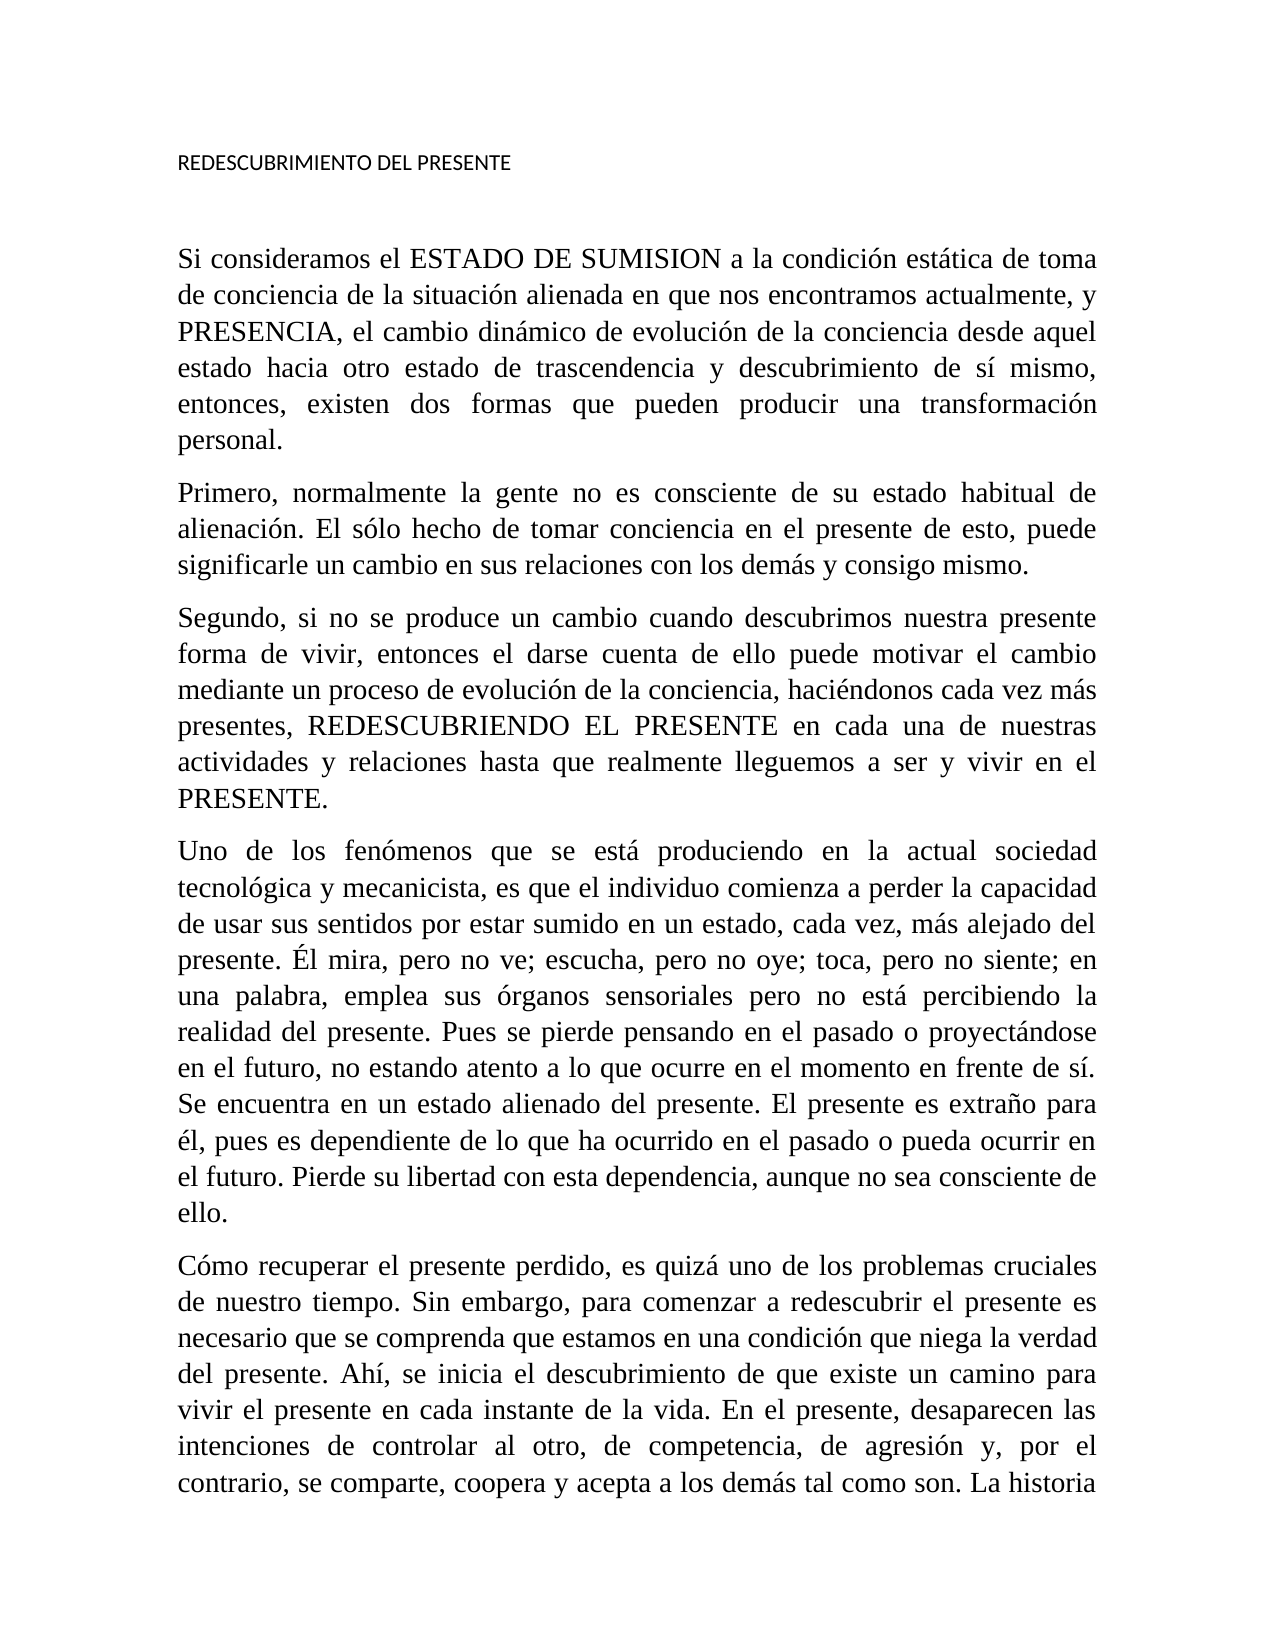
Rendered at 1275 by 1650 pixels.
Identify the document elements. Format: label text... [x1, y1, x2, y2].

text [177, 1248, 1098, 1498]
text Primero, normalmente la gente no es consciente de su estado habitual de alienación. El sólo hecho de tomar conciencia en el presente de esto, puede significarle un cambio en sus relaciones con los demás y consigo mismo. [177, 475, 1098, 581]
text Uno de los fenómenos que se está produciendo en la actual sociedad tecnológica y mecanicista, es que el individuo comienza a perder la capacidad de usar sus sentidos por estar sumido en un estado, cada vez, más alejado del presente. Él mira, pero no ve; escucha, pero no oye; toca, pero no siente; en una palabra, emplea sus órganos sensoriales pero no está percibiendo la realidad del presente. Pues se pierde pensando en el pasado o proyectándose en el futuro, no estando atento a lo que ocurre en el momento en frente de sí. Se encuentra en un estado alienado del presente. El presente es extraño para él, pues es dependiente de lo que ha ocurrido en el pasado o pueda ocurrir en el futuro. Pierde su libertad con esta dependencia, aunque no sea consciente de ello. [177, 833, 1098, 1228]
text Si consideramos el ESTADO DE SUMISION a la condición estática de toma de conciencia de la situación alienada en que nos encontramos actualmente, y PRESENCIA, el cambio dinámico de evolución de la conciencia desde aquel estado hacia otro estado de trascendencia y descubrimiento de sí mismo, entonces, existen dos formas que pueden producir una transformación personal. [177, 241, 1098, 456]
text Segundo, si no se produce un cambio cuando descubrimos nuestra presente forma de vivir, entonces el darse cuenta de ello puede motivar el cambio mediante un proceso de evolución de la conciencia, haciéndonos cada vez más presentes, REDESCUBRIENDO EL PRESENTE en cada una de nuestras actividades y relaciones hasta que realmente lleguemos a ser y vivir en el PRESENTE. [177, 600, 1098, 814]
text REDESCUBRIMIENTO DEL PRESENTE [177, 148, 1098, 176]
